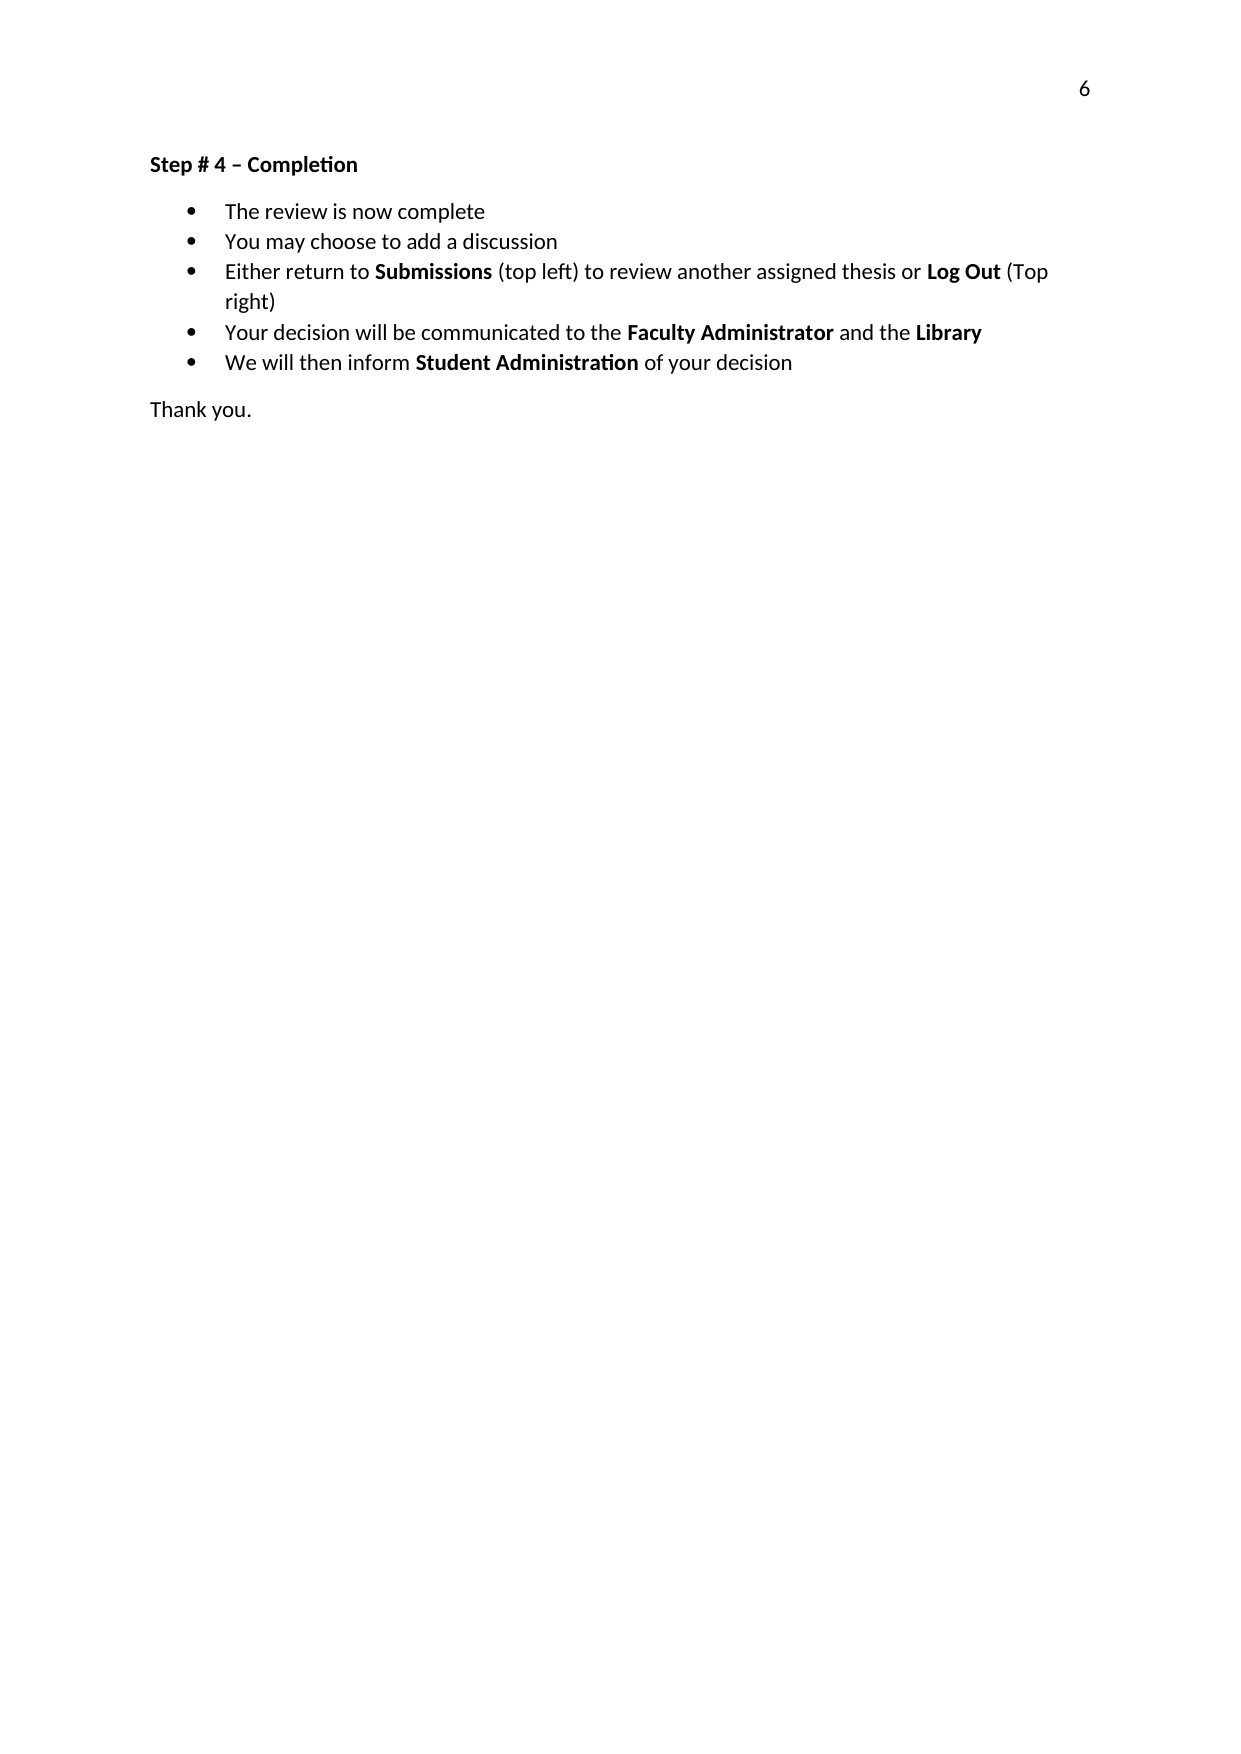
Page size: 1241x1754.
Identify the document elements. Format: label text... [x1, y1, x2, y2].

list Your decision will be communicated to the Faculty Administrator and the Library [187, 318, 1090, 346]
text Step # 4 – Completion [150, 150, 1090, 178]
text Thank you. [150, 395, 1090, 423]
list You may choose to add a discussion [187, 227, 1090, 255]
list Either return to Submissions (top left) to review another assigned thesis or Log Out (Top right) [187, 257, 1090, 316]
list The review is now complete [187, 197, 1090, 225]
list We will then inform Student Administration of your decision [187, 348, 1090, 376]
